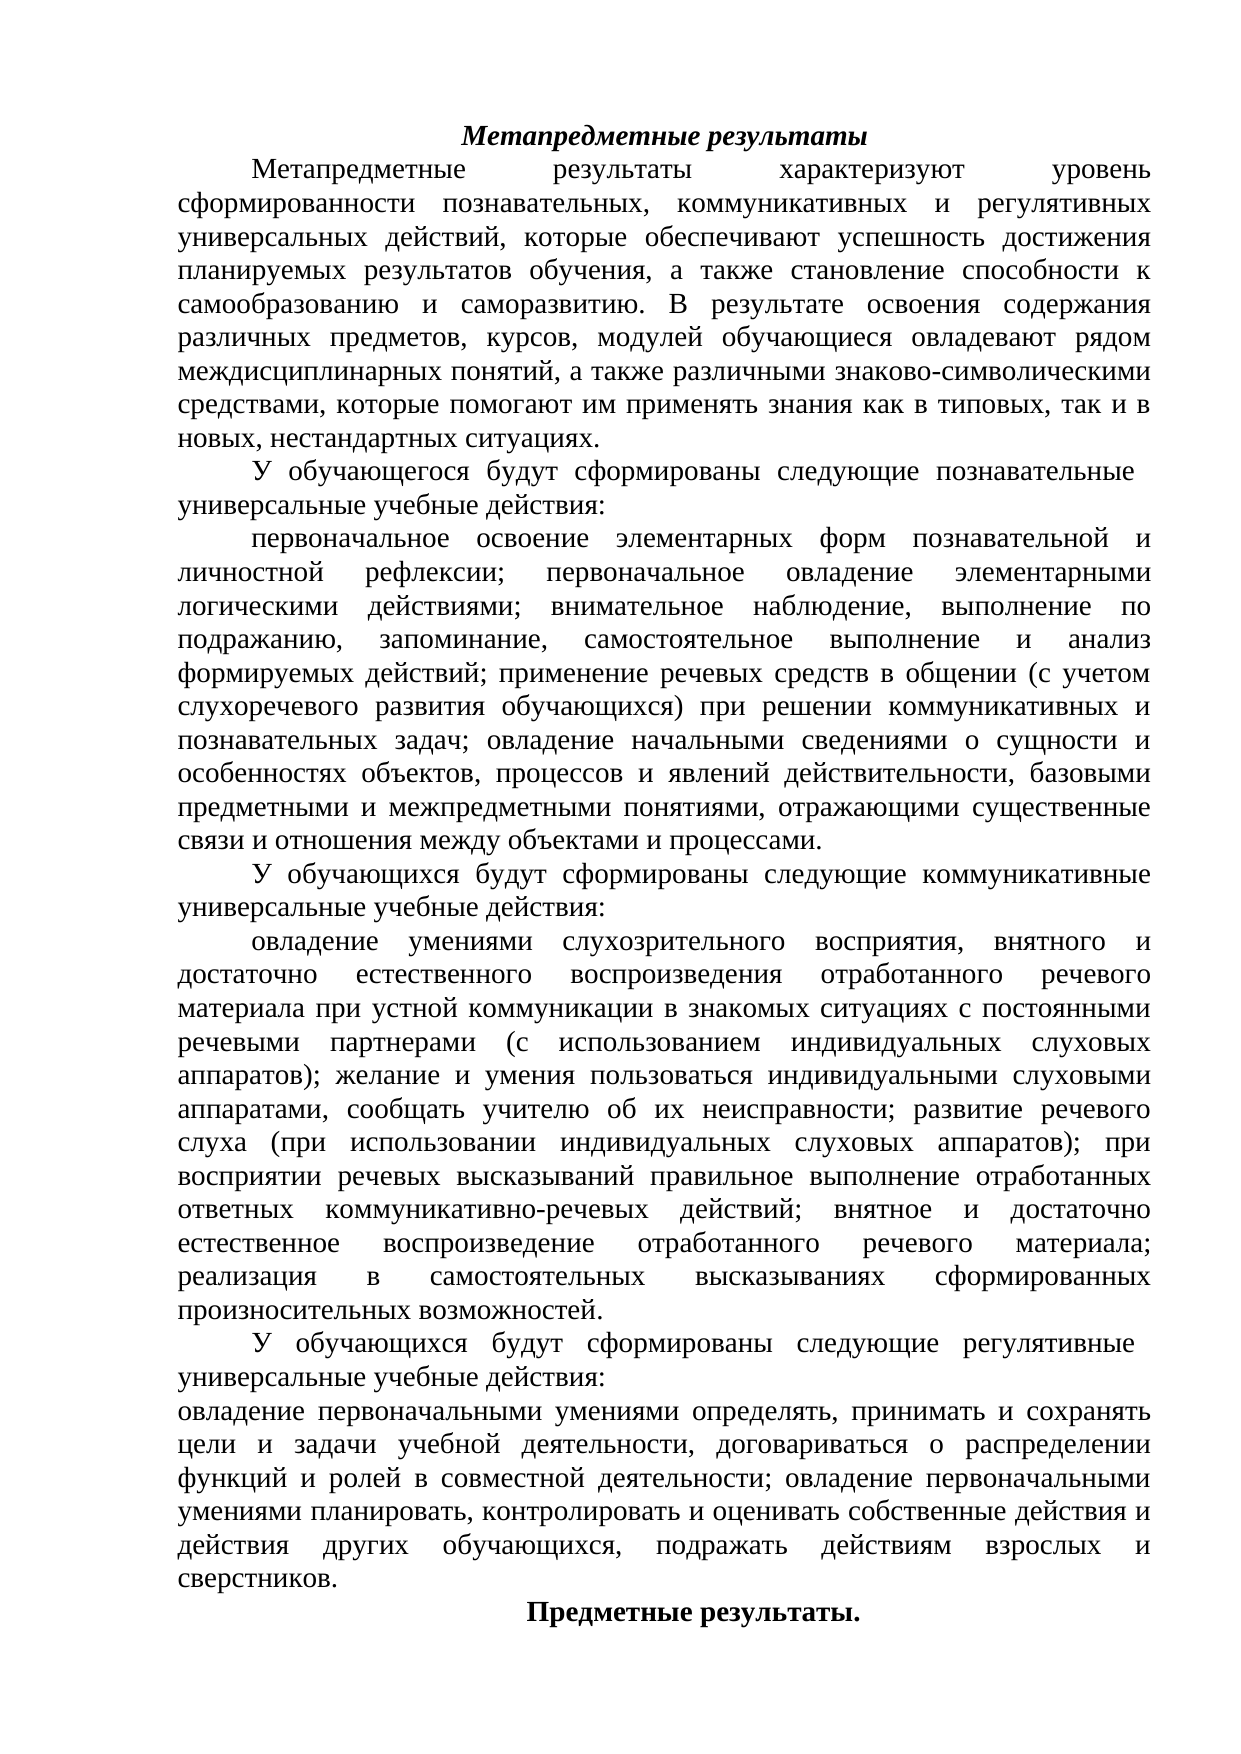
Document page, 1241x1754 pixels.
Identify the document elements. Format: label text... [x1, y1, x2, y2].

text Предметные результаты. [177, 1594, 1136, 1627]
subtitle Метапредметные результаты [177, 118, 1152, 152]
text У обучающихся будут сформированы следующие коммуникативные универсальные учебные действия: [177, 856, 1152, 923]
text первоначальное освоение элементарных форм познавательной и личностной рефлексии; первоначальное овладение элементарными логическими действиями; внимательное наблюдение, выполнение по подражанию, запоминание, самостоятельное выполнение и анализ формируемых действий; применение речевых средств в общении (с учетом слухоречевого развития обучающихся) при решении коммуникативных и познавательных задач; овладение начальными сведениями о сущности и особенностях объектов, процессов и явлений действительности, базовыми предметными и межпредметными понятиями, отражающими существенные связи и отношения между объектами и процессами. [177, 521, 1152, 856]
text У обучающегося будут сформированы следующие познавательные универсальные учебные действия: [177, 453, 1136, 521]
text овладение умениями слухозрительного восприятия, внятного и достаточно естественного воспроизведения отработанного речевого материала при устной коммуникации в знакомых ситуациях с постоянными речевыми партнерами (с использованием индивидуальных слуховых аппаратов); желание и умения пользоваться индивидуальными слуховыми аппаратами, сообщать учителю об их неисправности; развитие речевого слуха (при использовании индивидуальных слуховых аппаратов); при восприятии речевых высказываний правильное выполнение отработанных ответных коммуникативно-речевых действий; внятное и достаточно естественное воспроизведение отработанного речевого материала; реализация в самостоятельных высказываниях сформированных произносительных возможностей. [177, 923, 1152, 1326]
text овладение первоначальными умениями определять, принимать и сохранять цели и задачи учебной деятельности, договариваться о распределении функций и ролей в совместной деятельности; овладение первоначальными умениями планировать, контролировать и оценивать собственные действия и действия других обучающихся, подражать действиям взрослых и сверстников. [177, 1393, 1152, 1594]
text У обучающихся будут сформированы следующие регулятивные универсальные учебные действия: [177, 1326, 1136, 1393]
text Метапредметные результаты характеризуют уровень сформированности познавательных, коммуникативных и регулятивных универсальных действий, которые обеспечивают успешность достижения планируемых результатов обучения, а также становление способности к самообразованию и саморазвитию. В результате освоения содержания различных предметов, курсов, модулей обучающиеся овладевают рядом междисциплинарных понятий, а также различными знаково-символическими средствами, которые помогают им применять знания как в типовых, так и в новых, нестандартных ситуациях. [177, 152, 1152, 453]
